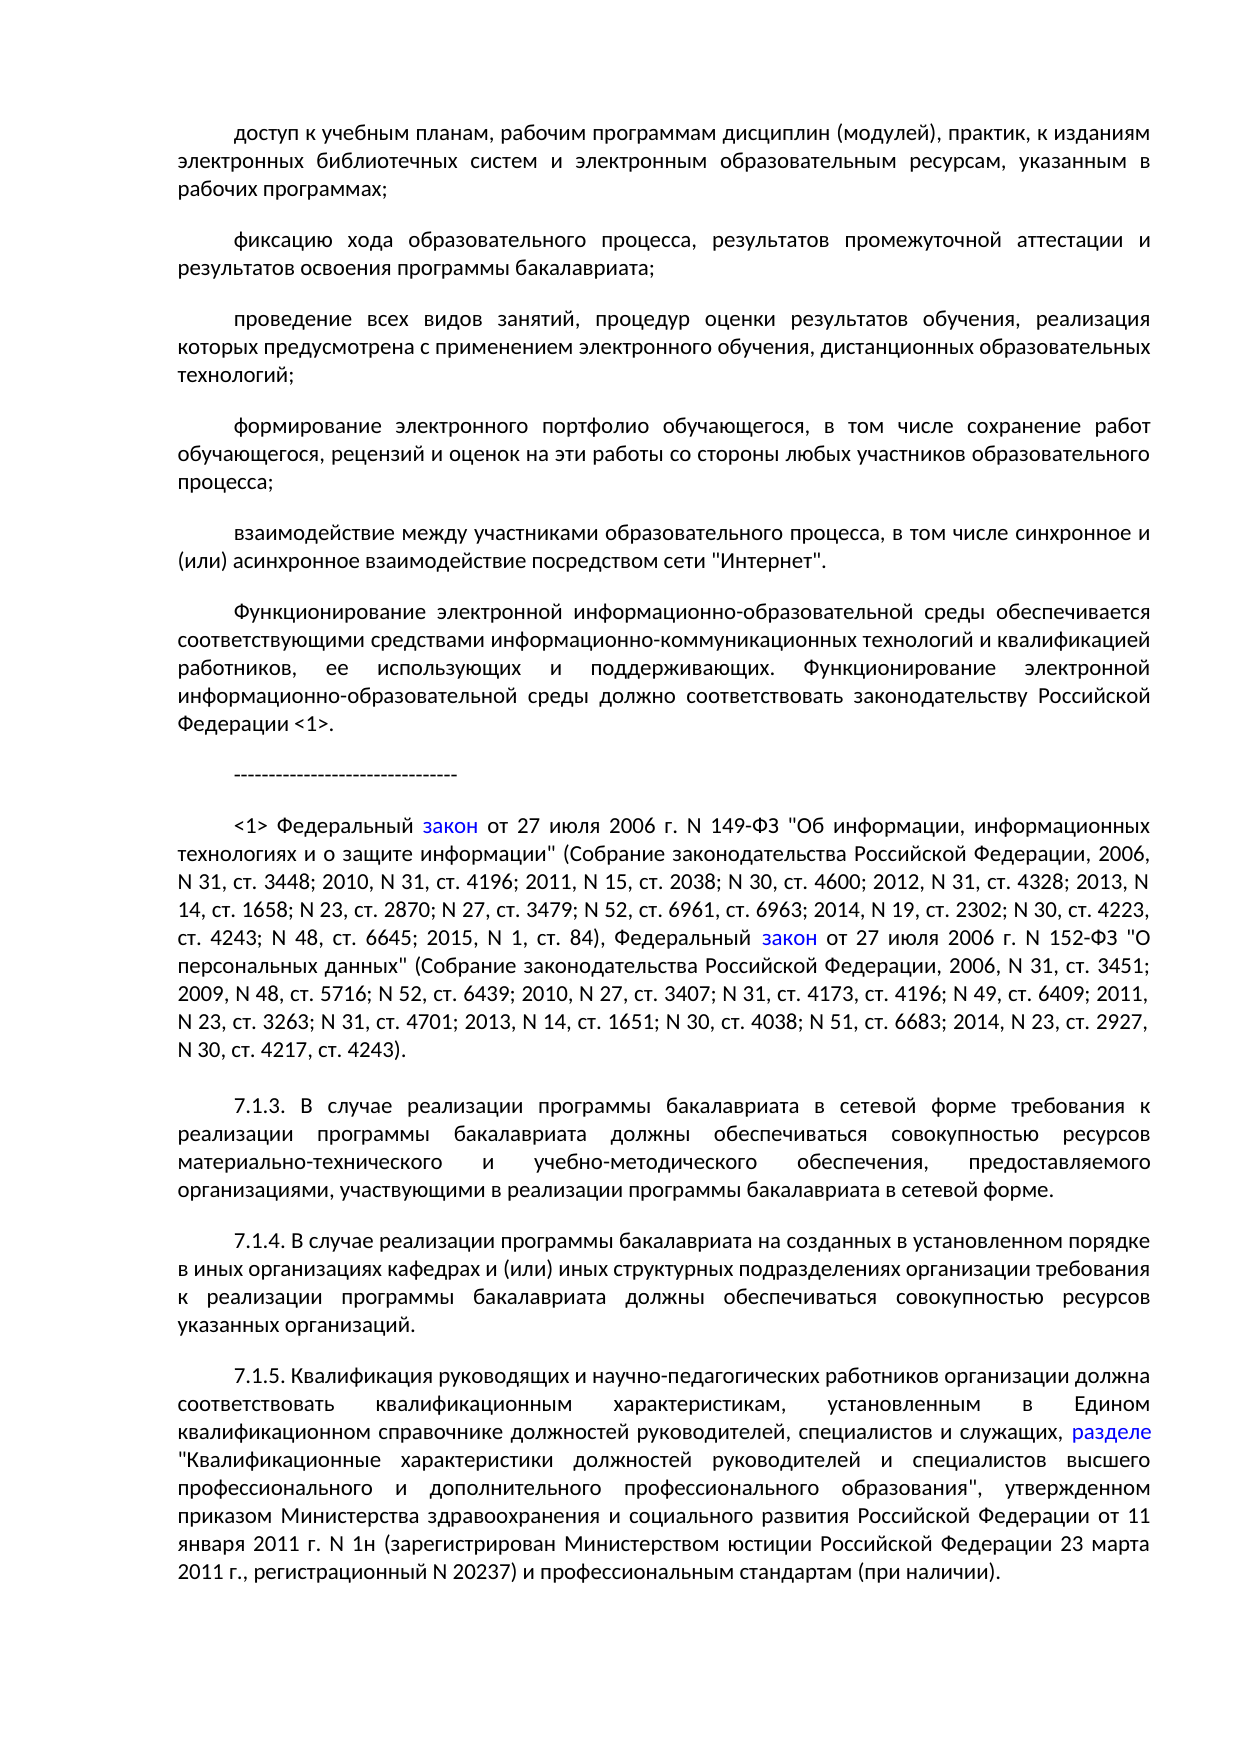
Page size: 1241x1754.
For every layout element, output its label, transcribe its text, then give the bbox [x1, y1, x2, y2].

text формирование электронного портфолио обучающегося, в том числе сохранение работ обучающегося, рецензий и оценок на эти работы со стороны любых участников образовательного процесса; [177, 411, 1152, 495]
text взаимодействие между участниками образовательного процесса, в том числе синхронное и (или) асинхронное взаимодействие посредством сети "Интернет". [177, 518, 1152, 574]
text 7.1.3. В случае реализации программы бакалавриата в сетевой форме требования к реализации программы бакалавриата должны обеспечиваться совокупностью ресурсов материально-технического и учебно-методического обеспечения, предоставляемого организациями, участвующими в реализации программы бакалавриата в сетевой форме. [177, 1091, 1152, 1203]
text <1> Федеральный закон от 27 июля 2006 г. N 149-ФЗ "Об информации, информационных технологиях и о защите информации" (Собрание законодательства Российской Федерации, 2006, N 31, ст. 3448; 2010, N 31, ст. 4196; 2011, N 15, ст. 2038; N 30, ст. 4600; 2012, N 31, ст. 4328; 2013, N 14, ст. 1658; N 23, ст. 2870; N 27, ст. 3479; N 52, ст. 6961, ст. 6963; 2014, N 19, ст. 2302; N 30, ст. 4223, ст. 4243; N 48, ст. 6645; 2015, N 1, ст. 84), Федеральный закон от 27 июля 2006 г. N 152-ФЗ "О персональных данных" (Собрание законодательства Российской Федерации, 2006, N 31, ст. 3451; 2009, N 48, ст. 5716; N 52, ст. 6439; 2010, N 27, ст. 3407; N 31, ст. 4173, ст. 4196; N 49, ст. 6409; 2011, N 23, ст. 3263; N 31, ст. 4701; 2013, N 14, ст. 1651; N 30, ст. 4038; N 51, ст. 6683; 2014, N 23, ст. 2927, N 30, ст. 4217, ст. 4243). [177, 811, 1152, 1063]
text 7.1.4. В случае реализации программы бакалавриата на созданных в установленном порядке в иных организациях кафедрах и (или) иных структурных подразделениях организации требования к реализации программы бакалавриата должны обеспечиваться совокупностью ресурсов указанных организаций. [177, 1226, 1152, 1338]
text проведение всех видов занятий, процедур оценки результатов обучения, реализация которых предусмотрена с применением электронного обучения, дистанционных образовательных технологий; [177, 304, 1152, 388]
text фиксацию хода образовательного процесса, результатов промежуточной аттестации и результатов освоения программы бакалавриата; [177, 225, 1152, 281]
text -------------------------------- [177, 760, 1152, 788]
text доступ к учебным планам, рабочим программам дисциплин (модулей), практик, к изданиям электронных библиотечных систем и электронным образовательным ресурсам, указанным в рабочих программах; [177, 118, 1152, 202]
text Функционирование электронной информационно-образовательной среды обеспечивается соответствующими средствами информационно-коммуникационных технологий и квалификацией работников, ее использующих и поддерживающих. Функционирование электронной информационно-образовательной среды должно соответствовать законодательству Российской Федерации <1>. [177, 597, 1152, 737]
text 7.1.5. Квалификация руководящих и научно-педагогических работников организации должна соответствовать квалификационным характеристикам, установленным в Едином квалификационном справочнике должностей руководителей, специалистов и служащих, разделе "Квалификационные характеристики должностей руководителей и специалистов высшего профессионального и дополнительного профессионального образования", утвержденном приказом Министерства здравоохранения и социального развития Российской Федерации от 11 января 2011 г. N 1н (зарегистрирован Министерством юстиции Российской Федерации 23 марта 2011 г., регистрационный N 20237) и профессиональным стандартам (при наличии). [177, 1361, 1152, 1585]
